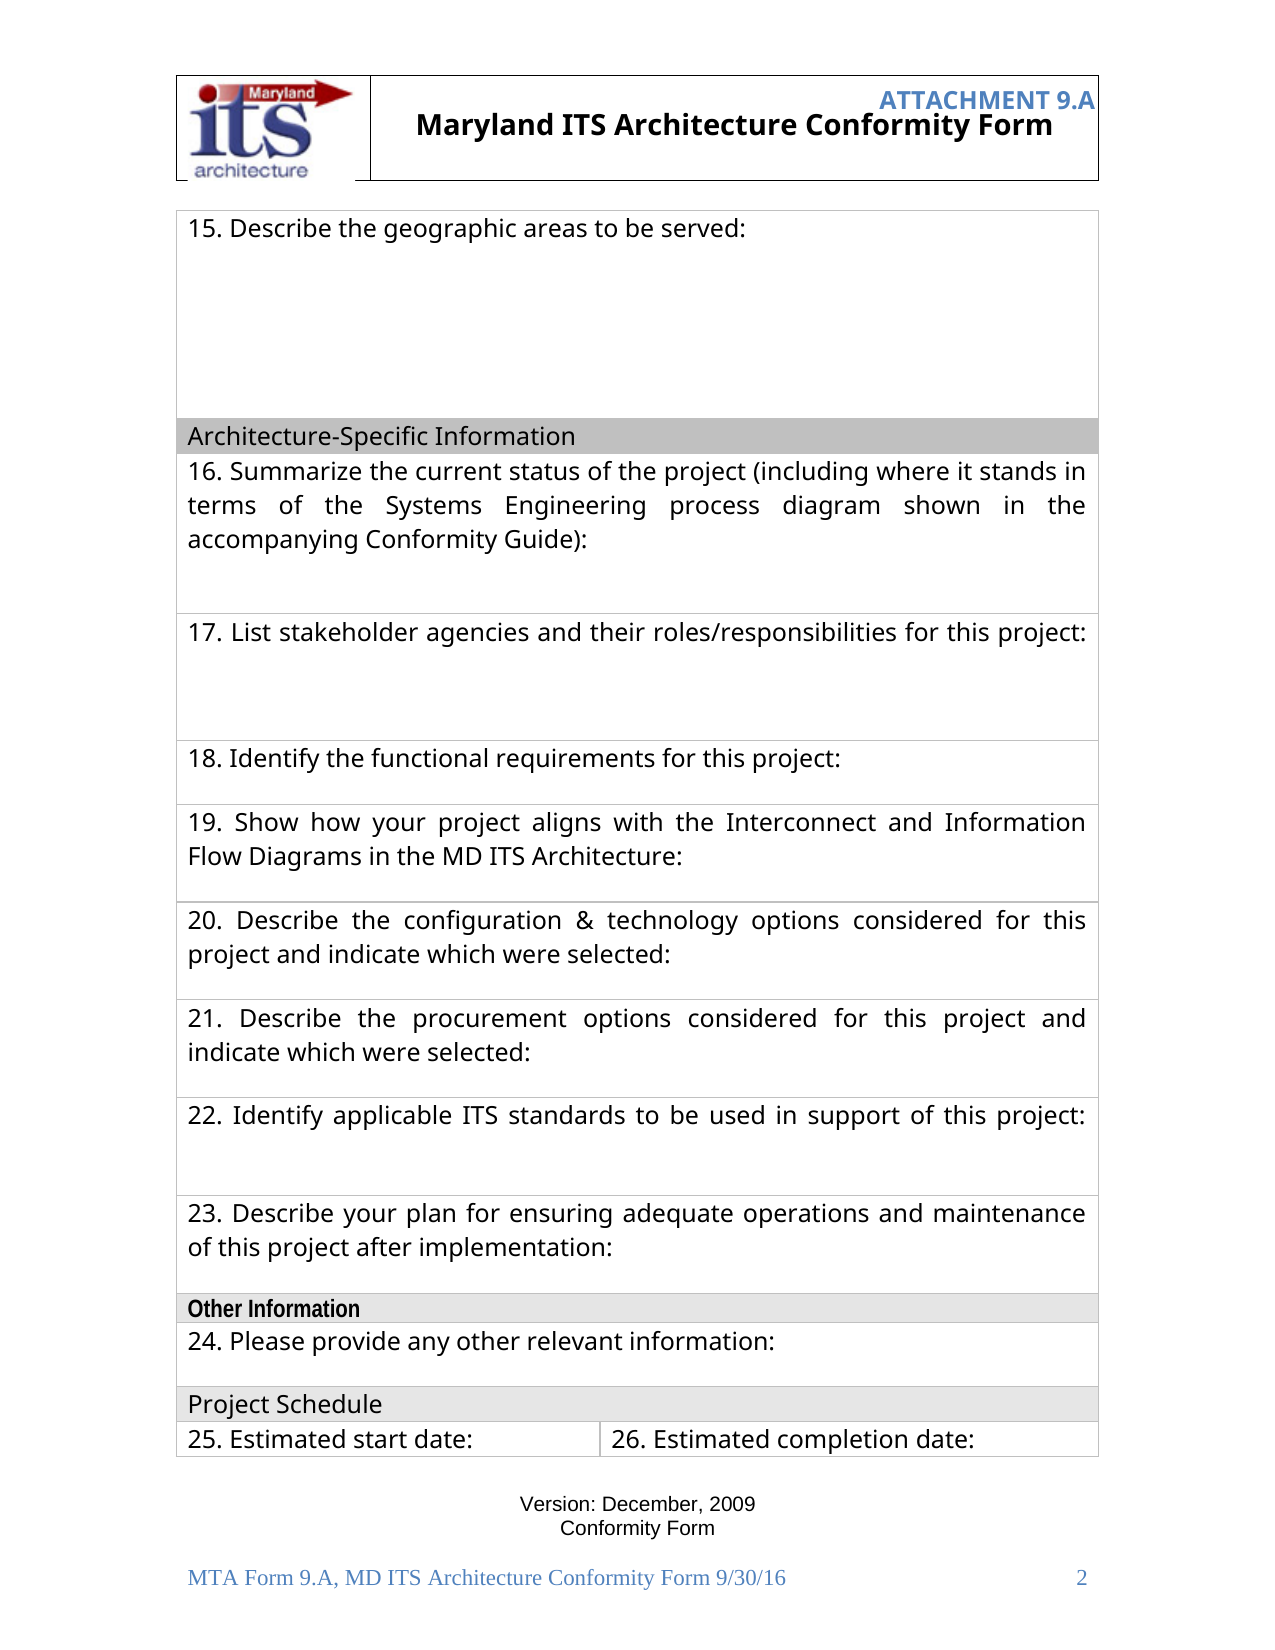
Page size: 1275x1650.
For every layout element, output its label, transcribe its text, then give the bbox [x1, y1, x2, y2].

table_cell 24. Please provide any other relevant information: [177, 1323, 1098, 1386]
table_cell 19. Show how your project aligns with the Interconnect and Information Flow Diagrams in the MD ITS Architecture: [177, 805, 1098, 901]
table_cell 25. Estimated start date: [177, 1422, 599, 1456]
table_cell 26. Estimated completion date: [601, 1422, 1098, 1456]
picture [187, 76, 356, 181]
table_cell 21. Describe the procurement options considered for this project and indicate which were selected: [177, 1000, 1098, 1097]
table_cell 15. Describe the geographic areas to be served: [177, 211, 1098, 417]
table_cell 22. Identify applicable ITS standards to be used in support of this project: [177, 1098, 1098, 1195]
table_cell Other Information [177, 1294, 1098, 1322]
table_cell 16. Summarize the current status of the project (including where it stands in terms of the Systems Engineering process diagram shown in the accompanying Conformity Guide): [177, 454, 1098, 613]
table_cell 17. List stakeholder agencies and their roles/responsibilities for this project: [177, 614, 1098, 740]
table_cell Architecture-Specific Information [177, 419, 1098, 453]
table_cell 20. Describe the configuration & technology options considered for this project and indicate which were selected: [177, 903, 1098, 999]
table_cell 23. Describe your plan for ensuring adequate operations and maintenance of this project after implementation: [177, 1196, 1098, 1293]
table_cell Project Schedule [177, 1387, 1098, 1421]
table_cell 18. Identify the functional requirements for this project: [177, 741, 1098, 803]
